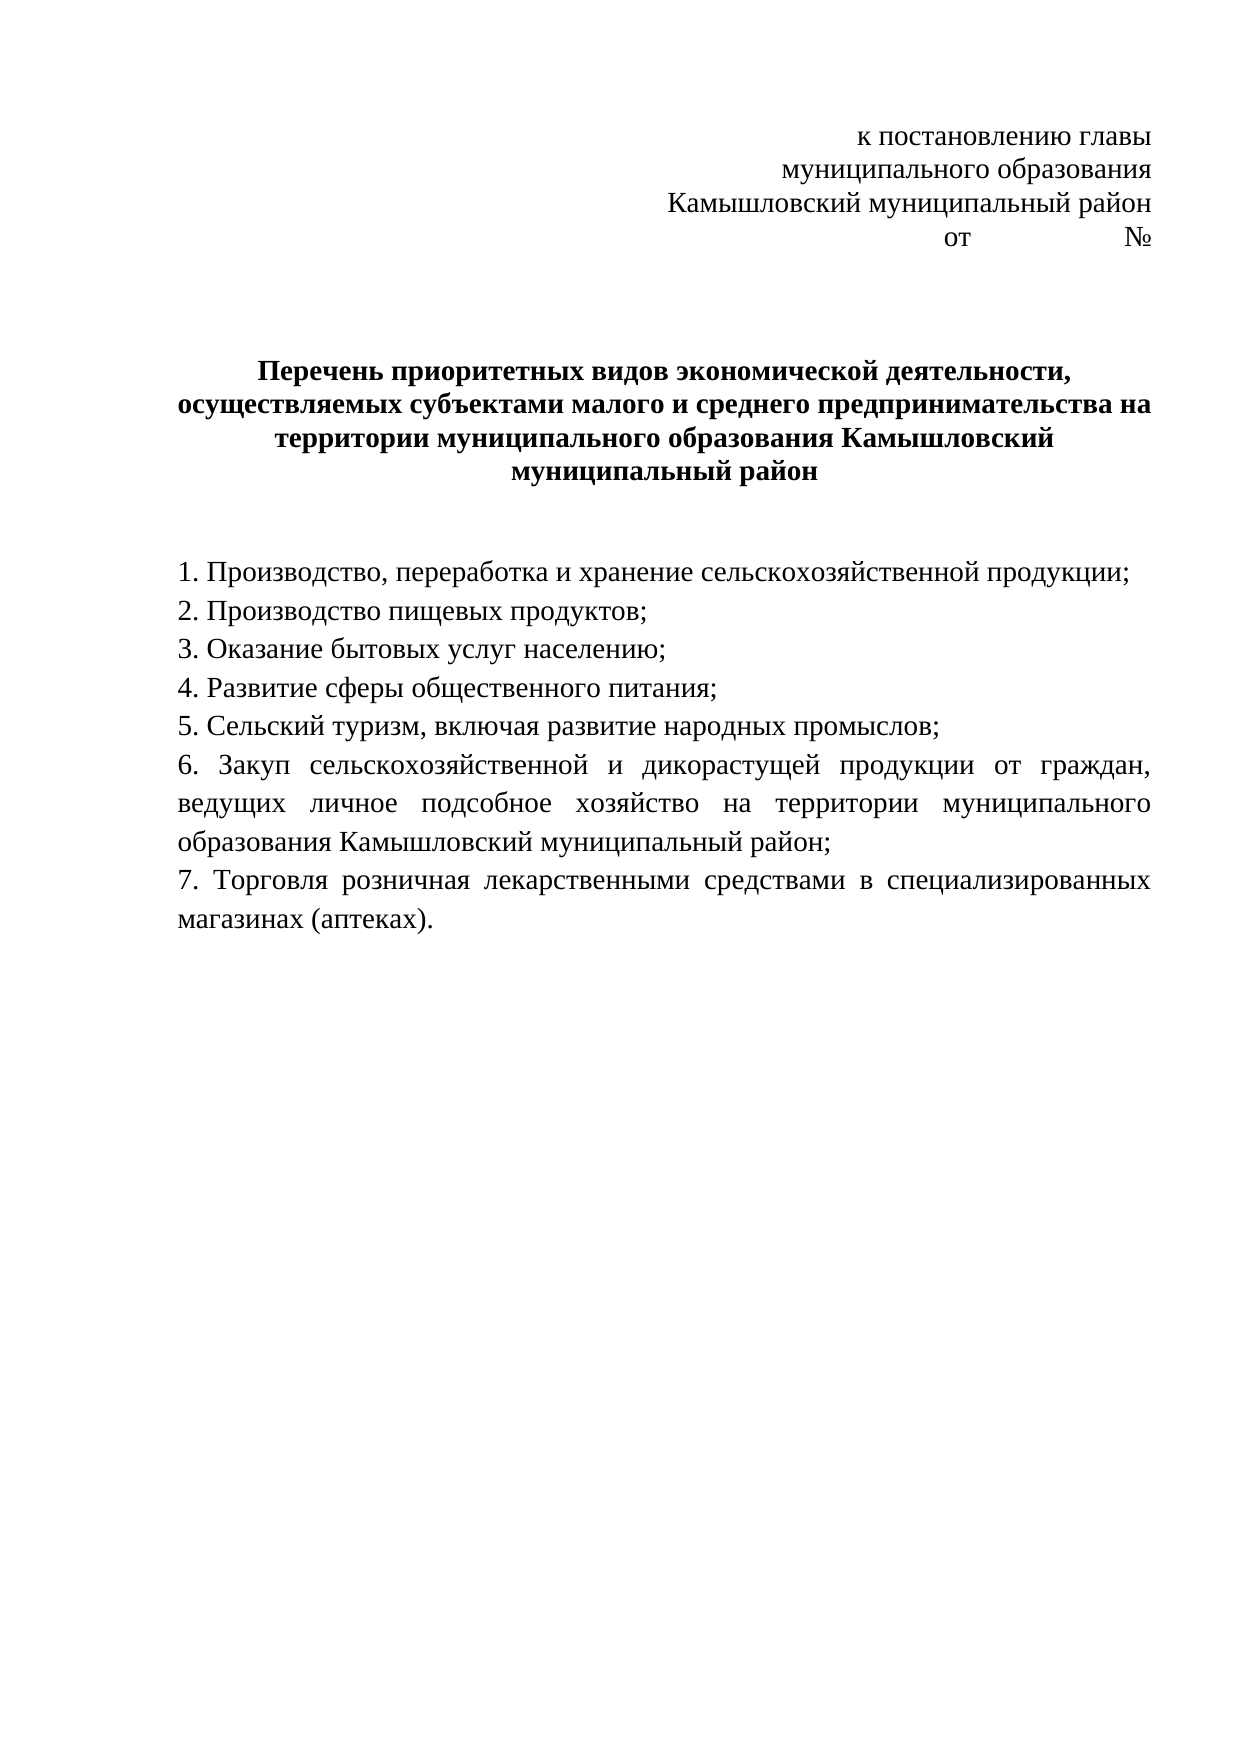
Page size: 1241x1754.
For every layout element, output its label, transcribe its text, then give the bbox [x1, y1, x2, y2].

text 1. Производство, переработка и хранение сельскохозяйственной продукции; [177, 554, 1152, 588]
text 2. Производство пищевых продуктов; [177, 593, 1152, 626]
text 4. Развитие сферы общественного питания; [177, 670, 1152, 703]
text 3. Оказание бытовых услуг населению; [177, 631, 1152, 665]
text 7. Торговля розничная лекарственными средствами в специализированных магазинах (аптеках). [177, 862, 1152, 934]
text к постановлению главы [177, 118, 1152, 152]
text от № [177, 219, 1152, 252]
text Камышловский муниципальный район [177, 185, 1152, 219]
text 6. Закуп сельскохозяйственной и дикорастущей продукции от граждан, ведущих личное подсобное хозяйство на территории муниципального образования Камышловский муниципальный район; [177, 747, 1152, 857]
text муниципального образования [177, 152, 1152, 185]
text Перечень приоритетных видов экономической деятельности, осуществляемых субъектами малого и среднего предпринимательства на территории муниципального образования Камышловский муниципальный район [177, 353, 1152, 487]
text 5. Сельский туризм, включая развитие народных промыслов; [177, 708, 1152, 742]
